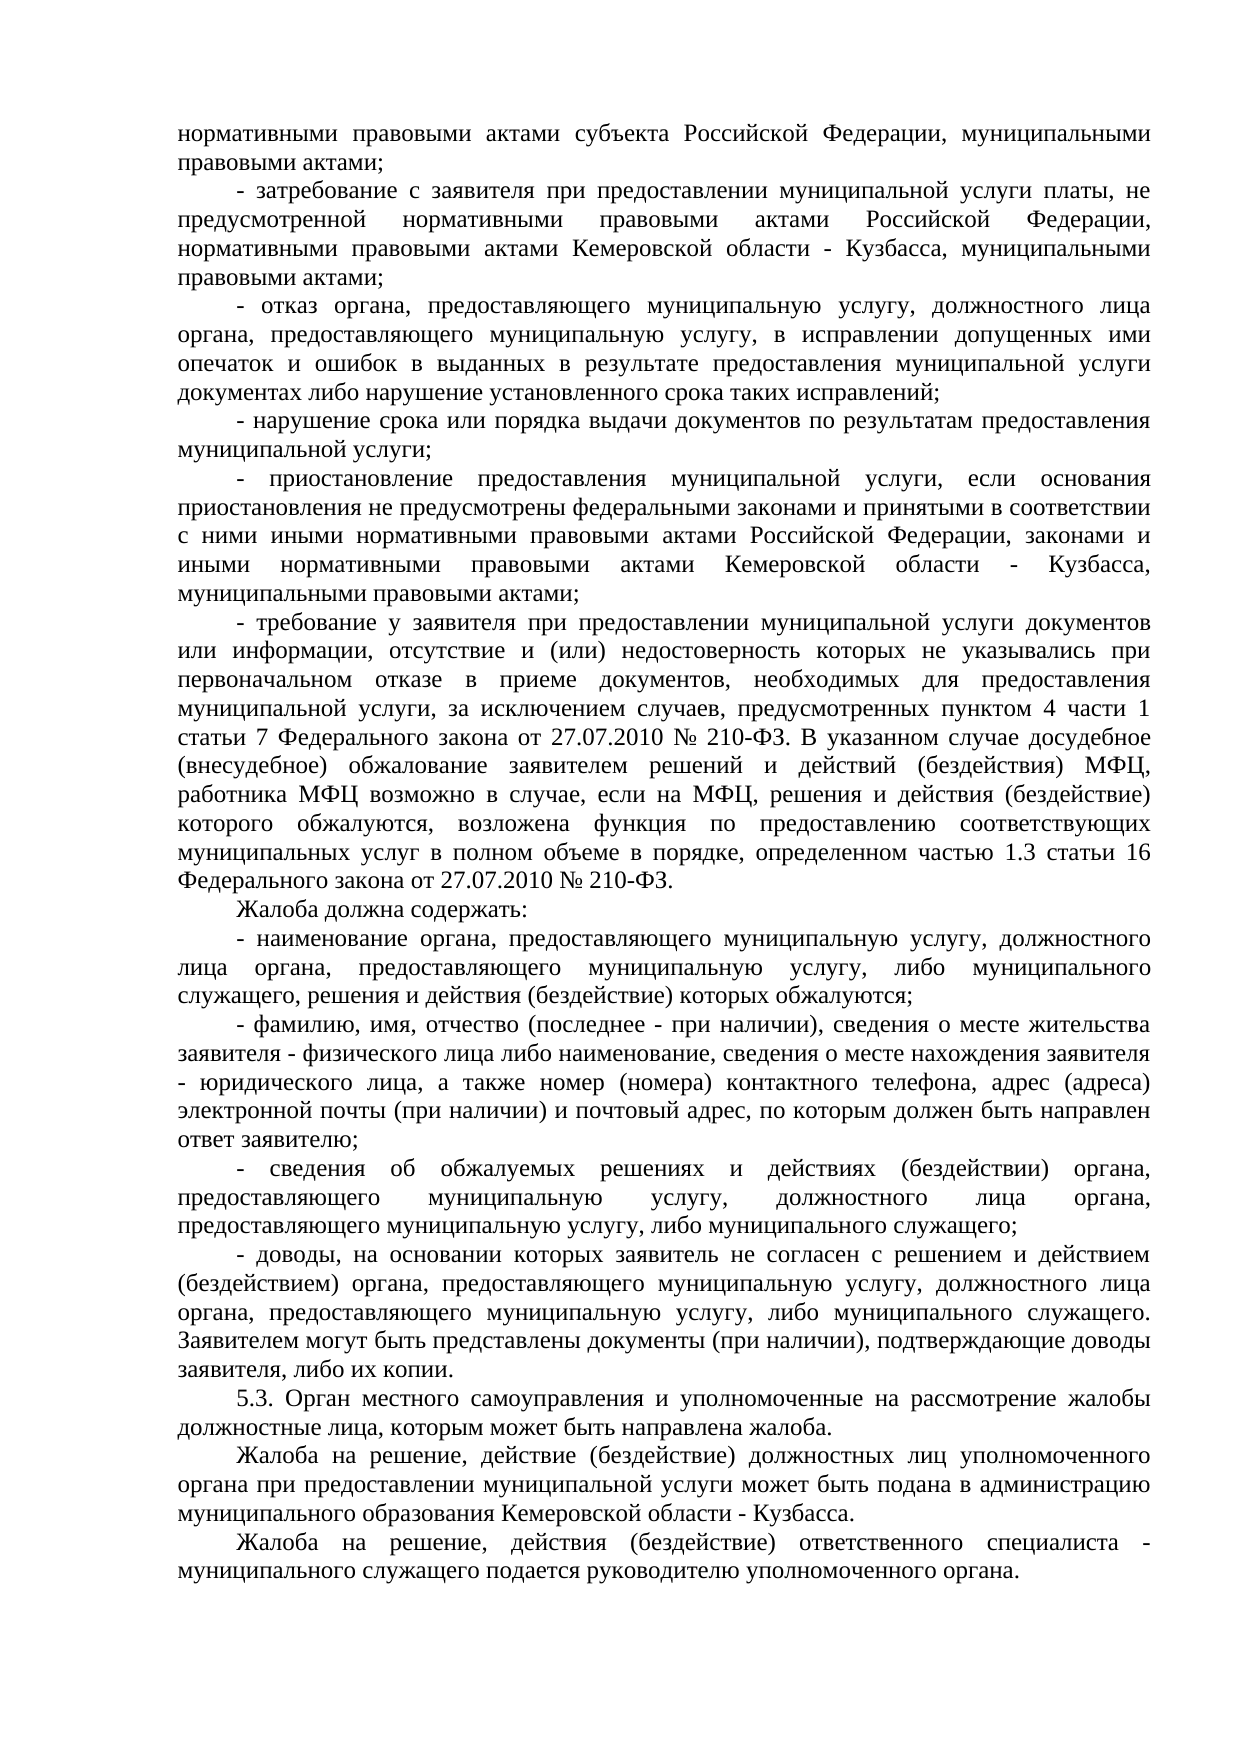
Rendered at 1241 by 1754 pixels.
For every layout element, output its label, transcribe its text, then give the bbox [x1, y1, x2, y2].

text - требование у заявителя при предоставлении муниципальной услуги документов или информации, отсутствие и (или) недостоверность которых не указывались при первоначальном отказе в приеме документов, необходимых для предоставления муниципальной услуги, за исключением случаев, предусмотренных пунктом 4 части 1 статьи 7 Федерального закона от 27.07.2010 № 210-ФЗ. В указанном случае досудебное (внесудебное) обжалование заявителем решений и действий (бездействия) МФЦ, работника МФЦ возможно в случае, если на МФЦ, решения и действия (бездействие) которого обжалуются, возложена функция по предоставлению соответствующих муниципальных услуг в полном объеме в порядке, определенном частью 1.3 статьи 16 Федерального закона от 27.07.2010 № 210-ФЗ. [177, 607, 1152, 894]
text - нарушение срока или порядка выдачи документов по результатам предоставления муниципальной услуги; [177, 406, 1152, 463]
text Жалоба на решение, действия (бездействие) ответственного специалиста - муниципального служащего подается руководителю уполномоченного органа. [177, 1527, 1152, 1584]
text - сведения об обжалуемых решениях и действиях (бездействии) органа, предоставляющего муниципальную услугу, должностного лица органа, предоставляющего муниципальную услугу, либо муниципального служащего; [177, 1153, 1152, 1239]
text - наименование органа, предоставляющего муниципальную услугу, должностного лица органа, предоставляющего муниципальную услугу, либо муниципального служащего, решения и действия (бездействие) которых обжалуются; [177, 923, 1152, 1009]
text - затребование с заявителя при предоставлении муниципальной услуги платы, не предусмотренной нормативными правовыми актами Российской Федерации, нормативными правовыми актами Кемеровской области - Кузбасса, муниципальными правовыми актами; [177, 176, 1152, 291]
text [177, 118, 1152, 176]
text - доводы, на основании которых заявитель не согласен с решением и действием (бездействием) органа, предоставляющего муниципальную услугу, должностного лица органа, предоставляющего муниципальную услугу, либо муниципального служащего. Заявителем могут быть представлены документы (при наличии), подтверждающие доводы заявителя, либо их копии. [177, 1239, 1152, 1383]
text - отказ органа, предоставляющего муниципальную услугу, должностного лица органа, предоставляющего муниципальную услугу, в исправлении допущенных ими опечаток и ошибок в выданных в результате предоставления муниципальной услуги документах либо нарушение установленного срока таких исправлений; [177, 291, 1152, 406]
text - фамилию, имя, отчество (последнее - при наличии), сведения о месте жительства заявителя - физического лица либо наименование, сведения о месте нахождения заявителя - юридического лица, а также номер (номера) контактного телефона, адрес (адреса) электронной почты (при наличии) и почтовый адрес, по которым должен быть направлен ответ заявителю; [177, 1009, 1152, 1153]
text - приостановление предоставления муниципальной услуги, если основания приостановления не предусмотрены федеральными законами и принятыми в соответствии с ними иными нормативными правовыми актами Российской Федерации, законами и иными нормативными правовыми актами Кемеровской области - Кузбасса, муниципальными правовыми актами; [177, 463, 1152, 607]
text Жалоба на решение, действие (бездействие) должностных лиц уполномоченного органа при предоставлении муниципальной услуги может быть подана в администрацию муниципального образования Кемеровской области - Кузбасса. [177, 1441, 1152, 1527]
text Жалоба должна содержать: [177, 894, 1152, 923]
text 5.3. Орган местного самоуправления и уполномоченные на рассмотрение жалобы должностные лица, которым может быть направлена жалоба. [177, 1383, 1152, 1441]
